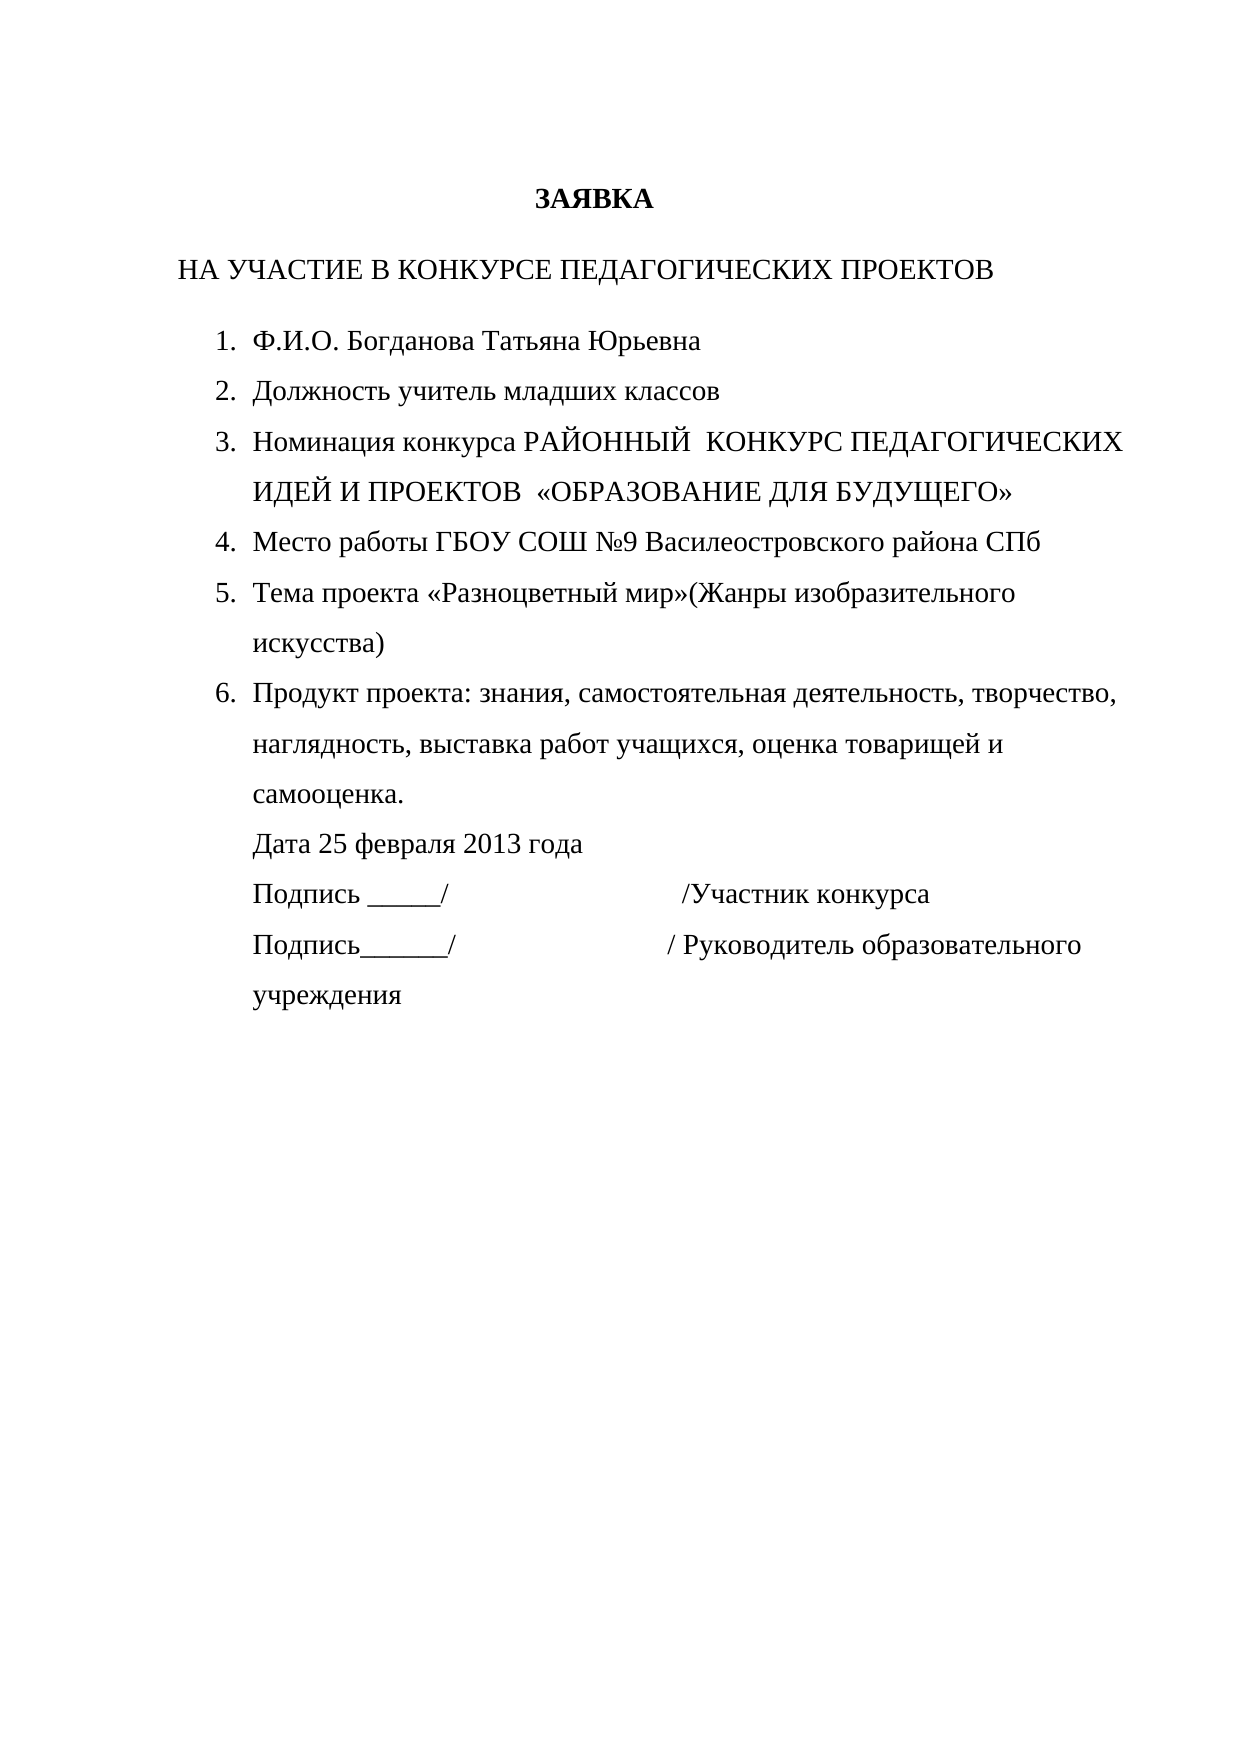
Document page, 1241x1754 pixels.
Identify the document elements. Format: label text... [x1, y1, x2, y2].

text ЗАЯВКА [177, 181, 1152, 214]
list Номинация конкурса РАЙОННЫЙ КОНКУРС ПЕДАГОГИЧЕСКИХ ИДЕЙ И ПРОЕКТОВ «ОБРАЗОВАНИЕ ДЛЯ БУДУЩЕГО» [215, 424, 1152, 508]
list Дата 25 февраля 2013 года [252, 826, 1152, 860]
list Продукт проекта: знания, самостоятельная деятельность, творчество, наглядность, выставка работ учащихся, оценка товарищей и самооценка. [215, 675, 1152, 809]
list Должность учитель младших классов [215, 373, 1152, 407]
list Подпись _____/ /Участник конкурса [252, 877, 1152, 910]
list Ф.И.О. Богданова Татьяна Юрьевна [215, 323, 1152, 357]
text НА УЧАСТИЕ В КОНКУРСЕ ПЕДАГОГИЧЕСКИХ ПРОЕКТОВ [177, 252, 1152, 286]
list Место работы ГБОУ СОШ №9 Василеостровского района СПб [215, 524, 1152, 558]
list Подпись______/ / Руководитель образовательного учреждения [252, 927, 1152, 1011]
list Тема проекта «Разноцветный мир»(Жанры изобразительного искусства) [215, 575, 1152, 659]
